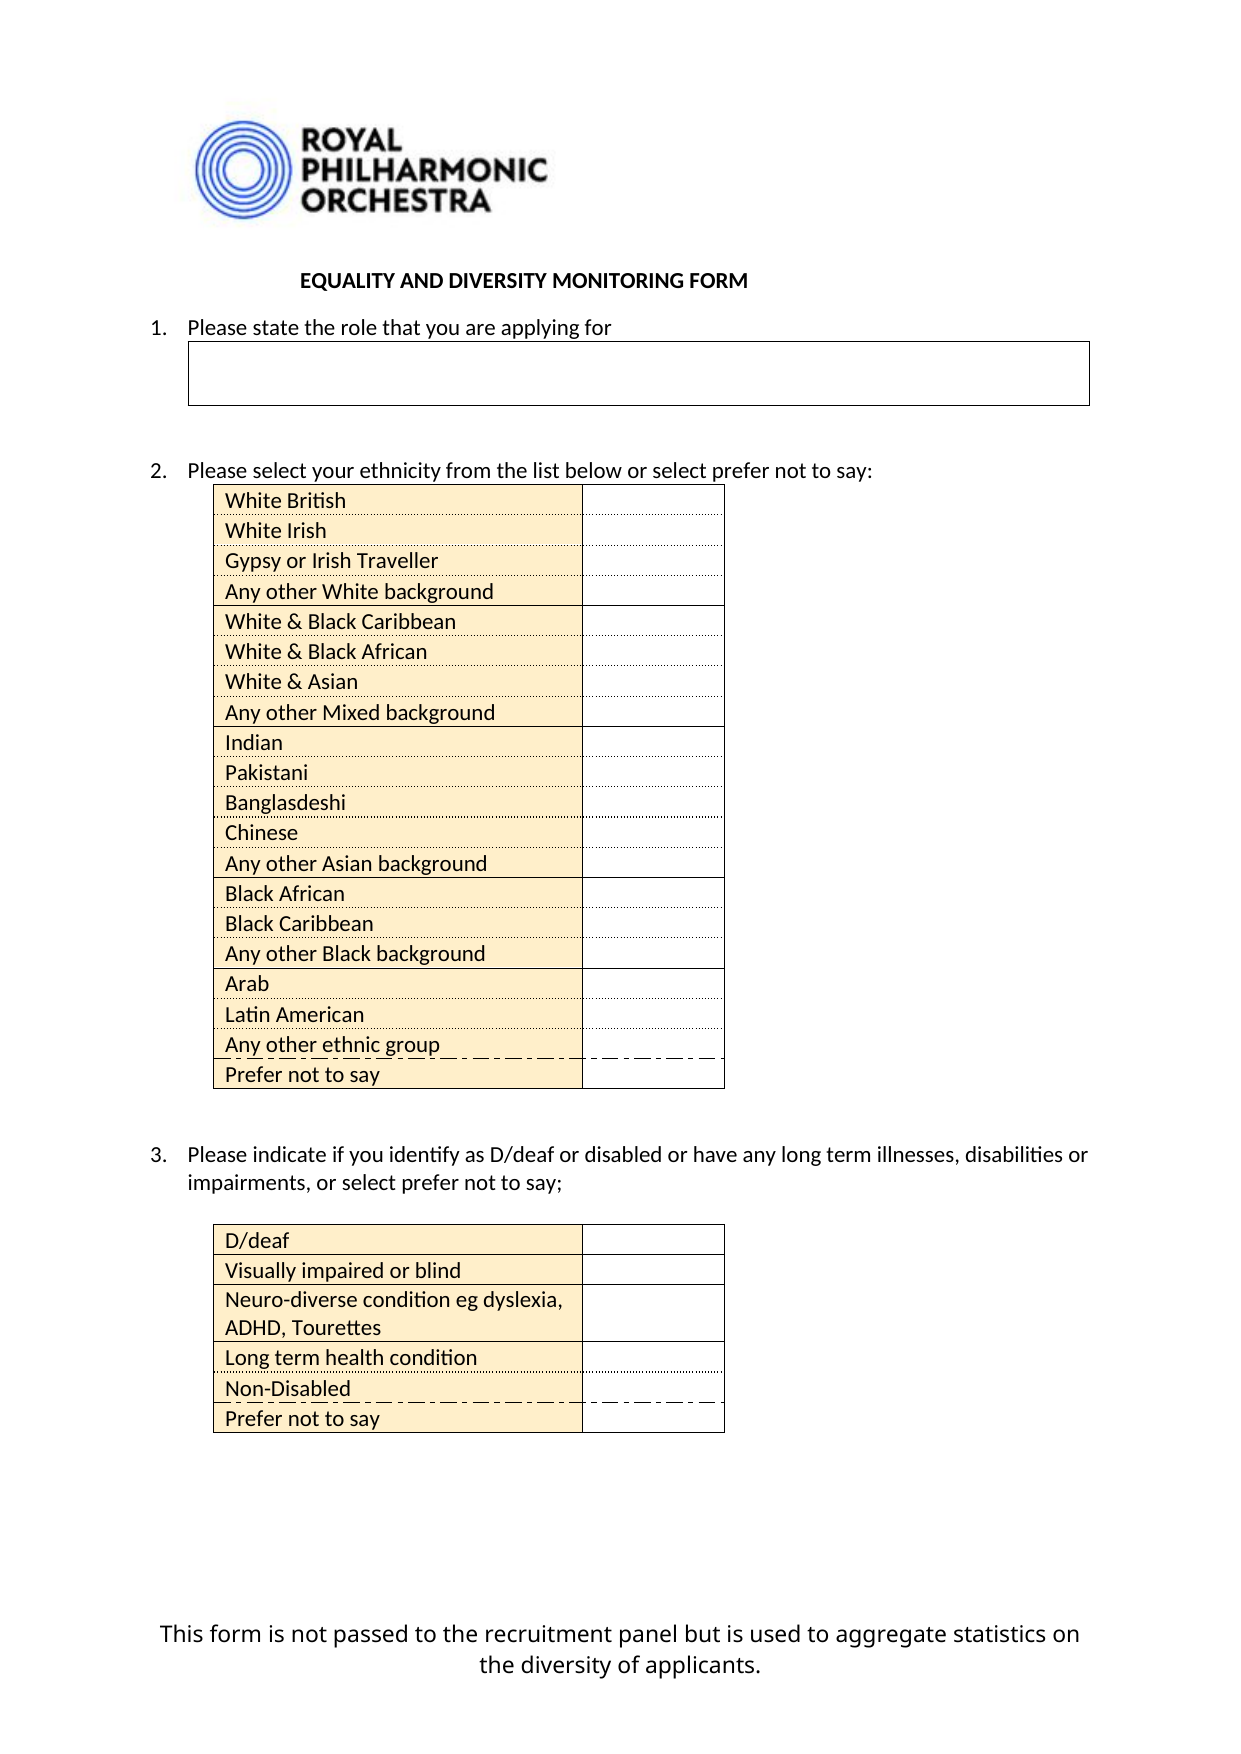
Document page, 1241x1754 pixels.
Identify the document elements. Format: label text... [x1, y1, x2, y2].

table_cell White & Asian [214, 665, 582, 696]
table_cell Latin American [214, 998, 582, 1028]
table_cell Long term health condition [214, 1342, 582, 1371]
text EQUALITY AND DIVERSITY MONITORING FORM [150, 266, 1090, 294]
table_cell [583, 847, 724, 877]
table_cell Non-Disabled [214, 1371, 582, 1402]
picture [150, 73, 594, 266]
table_cell [583, 665, 724, 696]
table_cell Pakistani [214, 756, 582, 786]
table_cell Prefer not to say [214, 1402, 582, 1432]
table_cell [583, 606, 724, 635]
table_cell [583, 575, 724, 605]
table_cell Black Caribbean [214, 907, 582, 937]
table_header [583, 485, 724, 514]
table_cell Any other Mixed background [214, 696, 582, 726]
table_cell Any other Black background [214, 937, 582, 967]
table_cell [583, 969, 724, 998]
table_cell Banglasdeshi [214, 786, 582, 816]
table_cell [583, 1342, 724, 1371]
table_header White British [214, 485, 582, 514]
table_cell [583, 545, 724, 575]
list Please select your ethnicity from the list below or select prefer not to say: [150, 456, 1090, 484]
table_cell [583, 514, 724, 544]
table_cell Gypsy or Irish Traveller [214, 545, 582, 575]
table_cell Black African [214, 878, 582, 907]
table_cell [583, 1285, 724, 1341]
table_cell [583, 786, 724, 816]
table_header [583, 1225, 724, 1254]
table_cell [583, 907, 724, 937]
table_cell Any other Asian background [214, 847, 582, 877]
table_cell Visually impaired or blind [214, 1255, 582, 1284]
table_cell [583, 1058, 724, 1088]
table_cell [583, 1255, 724, 1284]
table_cell White & Black African [214, 635, 582, 665]
table_cell [583, 937, 724, 967]
table_cell [583, 816, 724, 847]
table_cell White & Black Caribbean [214, 606, 582, 635]
table_cell [583, 1371, 724, 1402]
table_cell [583, 878, 724, 907]
table_cell White Irish [214, 514, 582, 544]
table_cell [583, 696, 724, 726]
table_cell Prefer not to say [214, 1058, 582, 1088]
table_header [189, 342, 1089, 404]
table_cell [583, 756, 724, 786]
list Please indicate if you identify as D/deaf or disabled or have any long term illnesses, disabilities or impairments, or select prefer not to say; [150, 1140, 1090, 1196]
table_header D/deaf [214, 1225, 582, 1254]
table_cell [583, 1402, 724, 1432]
table_cell [583, 1028, 724, 1058]
table_cell [583, 635, 724, 665]
table_cell Neuro-diverse condition eg dyslexia, ADHD, Tourettes [214, 1285, 582, 1341]
table_cell [583, 998, 724, 1028]
list Please state the role that you are applying for [150, 313, 1090, 341]
table_cell [583, 727, 724, 756]
table_cell Arab [214, 969, 582, 998]
table_cell Chinese [214, 816, 582, 847]
table_cell Any other White background [214, 575, 582, 605]
table_cell Indian [214, 727, 582, 756]
table_cell Any other ethnic group [214, 1028, 582, 1058]
